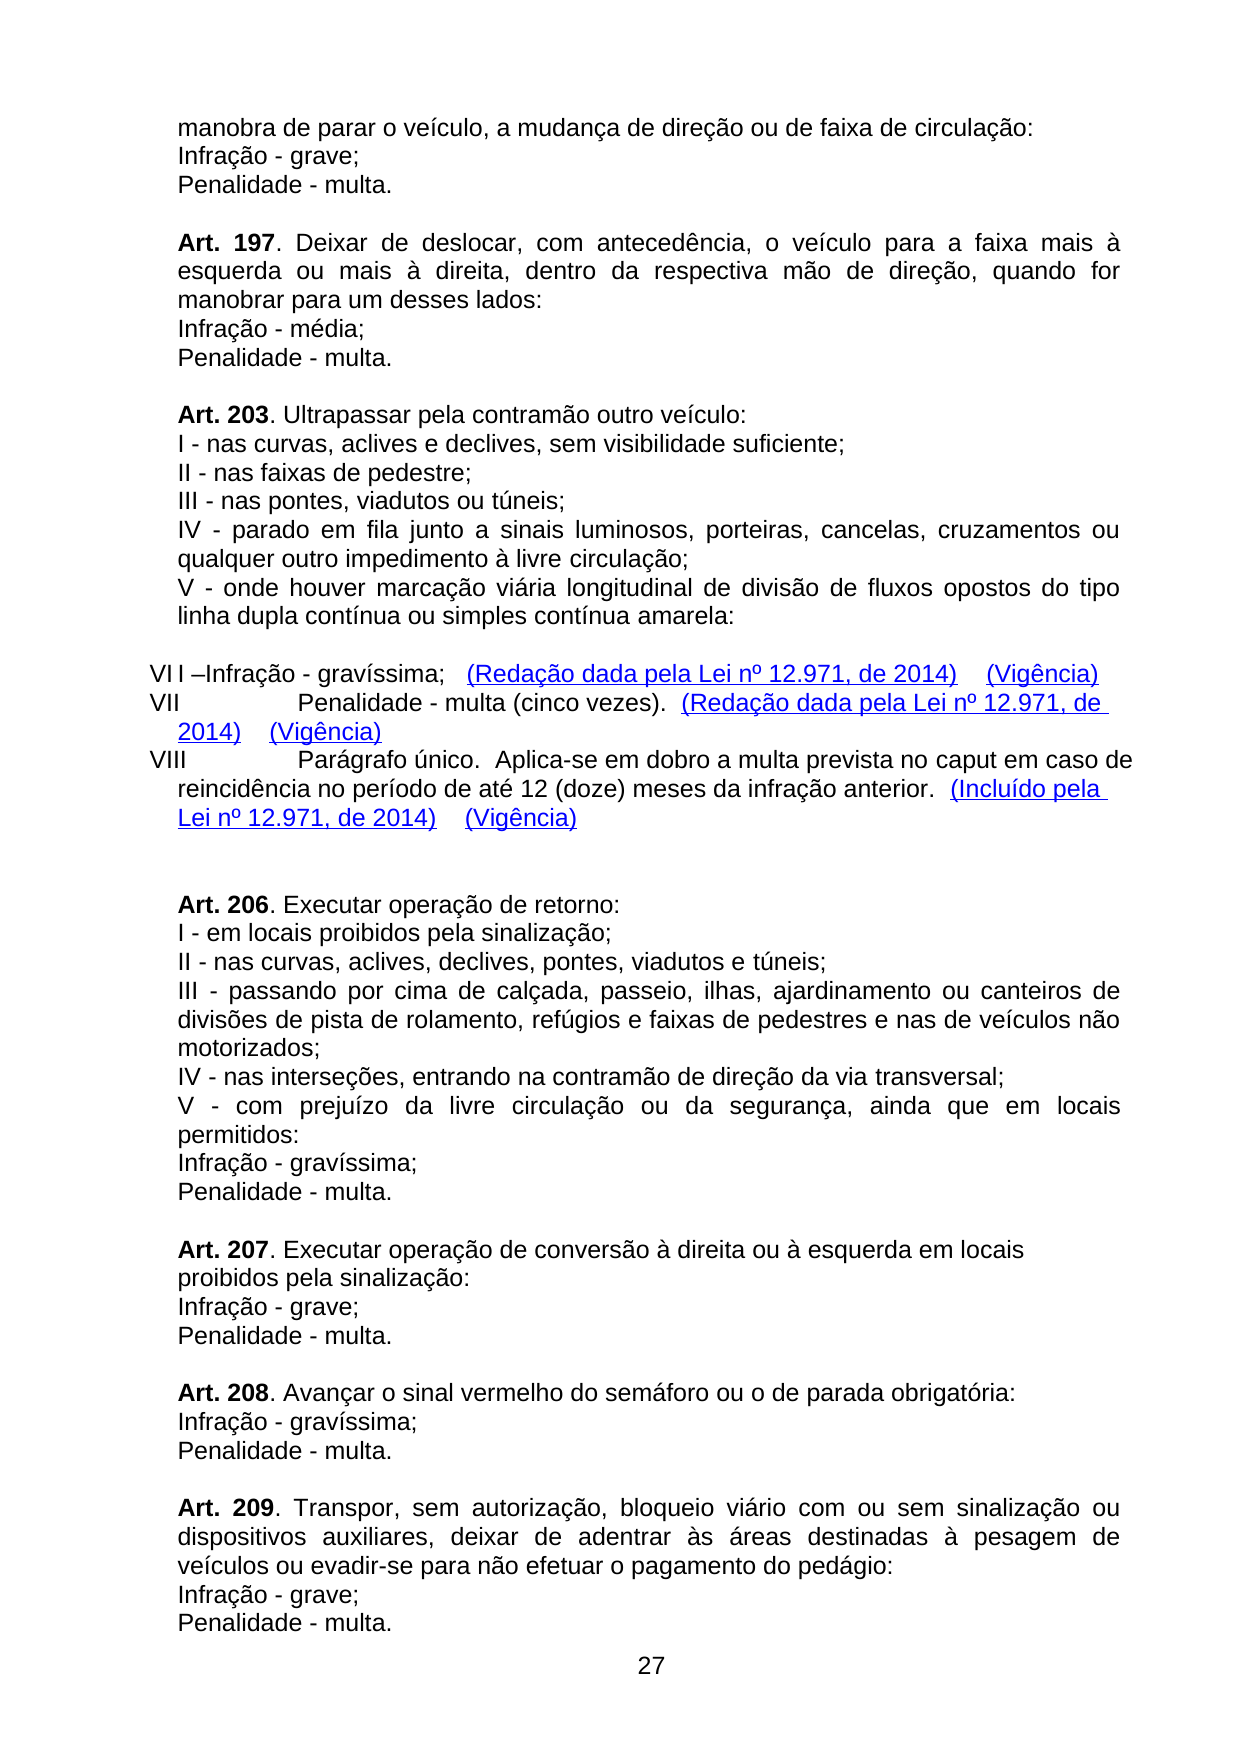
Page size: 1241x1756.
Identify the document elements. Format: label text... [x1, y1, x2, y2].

text Penalidade - multa. [177, 1494, 1134, 1523]
list - onde houver marcação viária longitudinal de divisão de fluxos opostos do tipo linha dupla contínua ou simples contínua amarela: [177, 572, 1122, 630]
list - nas interseções, entrando na contramão de direção da via transversal; [177, 1120, 1134, 1149]
text Infração - gravíssima; Penalidade - multa. [177, 1207, 419, 1264]
text Infração - média; Penalidade - multa. [177, 314, 394, 371]
list Parágrafo único. Aplica-se em dobro a multa prevista no caput em caso de reincidência no período de até 12 (doze) meses da infração anterior. (Incluído pela Lei nº 12.971, de 2014) (Vigência) [149, 804, 1134, 890]
text Art. 209. Transpor, sem autorização, bloqueio viário com ou sem sinalização ou dispositivos auxiliares, deixar de adentrar às áreas destinadas à pesagem de veículos ou evadir-se para não efetuar o pagamento do pedágio: [177, 1552, 1122, 1638]
text Art. 206. Executar operação de retorno: I - em locais proibidos pela sinalização; [177, 948, 622, 1005]
list - passando por cima de calçada, passeio, ilhas, ajardinamento ou canteiros de divisões de pista de rolamento, refúgios e faixas de pedestres e nas de veículos não motorizados; [177, 1034, 1122, 1120]
list - com prejuízo da livre circulação ou da segurança, ainda que em locais permitidos: [177, 1149, 1122, 1207]
list Penalidade - multa (cinco vezes). (Redação dada pela Lei nº 12.971, de 2014) (Vigência) [149, 717, 1134, 774]
text Art. 197. Deixar de deslocar, com antecedência, o veículo para a faixa mais à esquerda ou mais à direita, dentro da respectiva mão de direção, quando for manobrar para um desses lados: [177, 227, 1122, 314]
text Art. 203. Ultrapassar pela contramão outro veículo: [177, 400, 1134, 429]
text Penalidade - multa. [177, 170, 1134, 199]
text Infração - grave; Penalidade - multa. [177, 1350, 394, 1408]
list - nas curvas, aclives, declives, pontes, viadutos e túneis; [177, 1005, 1134, 1034]
list I –Infração - gravíssima; (Redação dada pela Lei nº 12.971, de 2014) (Vigência) [149, 659, 1134, 688]
text I - nas curvas, aclives e declives, sem visibilidade suficiente; II - nas faixas de pedestre; [177, 429, 847, 486]
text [177, 112, 1113, 170]
text Art. 207. Executar operação de conversão à direita ou à esquerda em locais proibidos pela sinalização: [177, 1293, 1122, 1350]
text Art. 208. Avançar o sinal vermelho do semáforo ou o de parada obrigatória: Infração - gravíssima; [177, 1437, 1018, 1494]
list - nas pontes, viadutos ou túneis; [177, 486, 1134, 515]
list - parado em fila junto a sinais luminosos, porteiras, cancelas, cruzamentos ou qualquer outro impedimento à livre circulação; [177, 515, 1122, 572]
